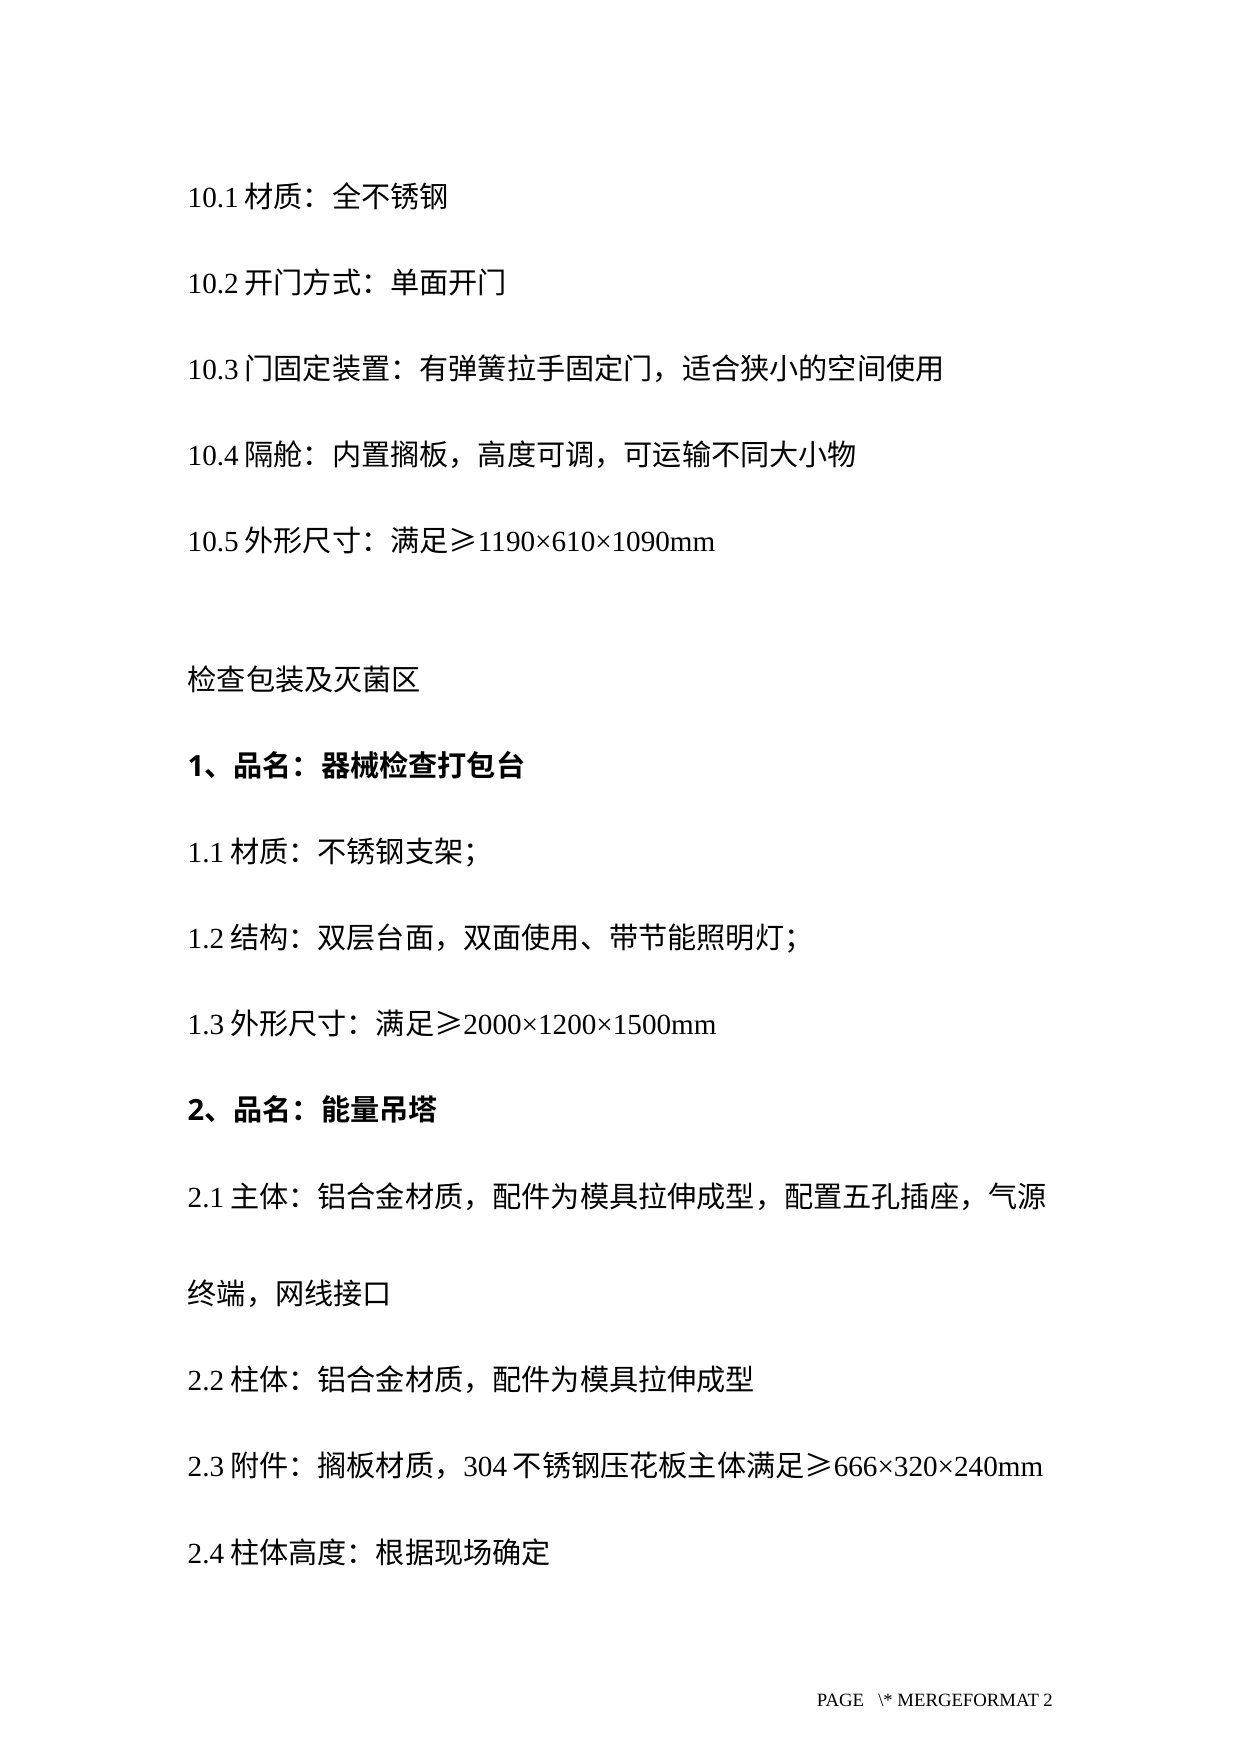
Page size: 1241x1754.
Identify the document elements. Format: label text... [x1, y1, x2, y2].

text 2.1主体：铝合金材质，配件为模具拉伸成型，配置五孔插座，气源终端，网线接口 [187, 1162, 1053, 1324]
text 1.2结构：双层台面，双面使用、带节能照明灯； [187, 903, 1053, 968]
text 1.3外形尺寸：满足≥2000×1200×1500mm [187, 989, 1053, 1054]
text 10.5外形尺寸：满足≥1190×610×1090mm [187, 507, 1053, 572]
text 10.4隔舱：内置搁板，高度可调，可运输不同大小物 [187, 420, 1053, 485]
text 2.4柱体高度：根据现场确定 [187, 1518, 1053, 1583]
text 1、品名：器械检查打包台 [187, 731, 1053, 796]
text 2.2柱体：铝合金材质，配件为模具拉伸成型 [187, 1346, 1053, 1411]
text 10.3门固定装置：有弹簧拉手固定门，适合狭小的空间使用 [187, 334, 1053, 399]
text 1.1材质：不锈钢支架； [187, 817, 1053, 882]
text 10.2开门方式：单面开门 [187, 248, 1053, 313]
text 2.3附件：搁板材质，304不锈钢压花板主体满足≥666×320×240mm [187, 1432, 1053, 1497]
text 2、品名：能量吊塔 [187, 1076, 1053, 1141]
text 10.1材质：全不锈钢 [187, 162, 1053, 227]
text 检查包装及灭菌区 [187, 645, 1053, 710]
